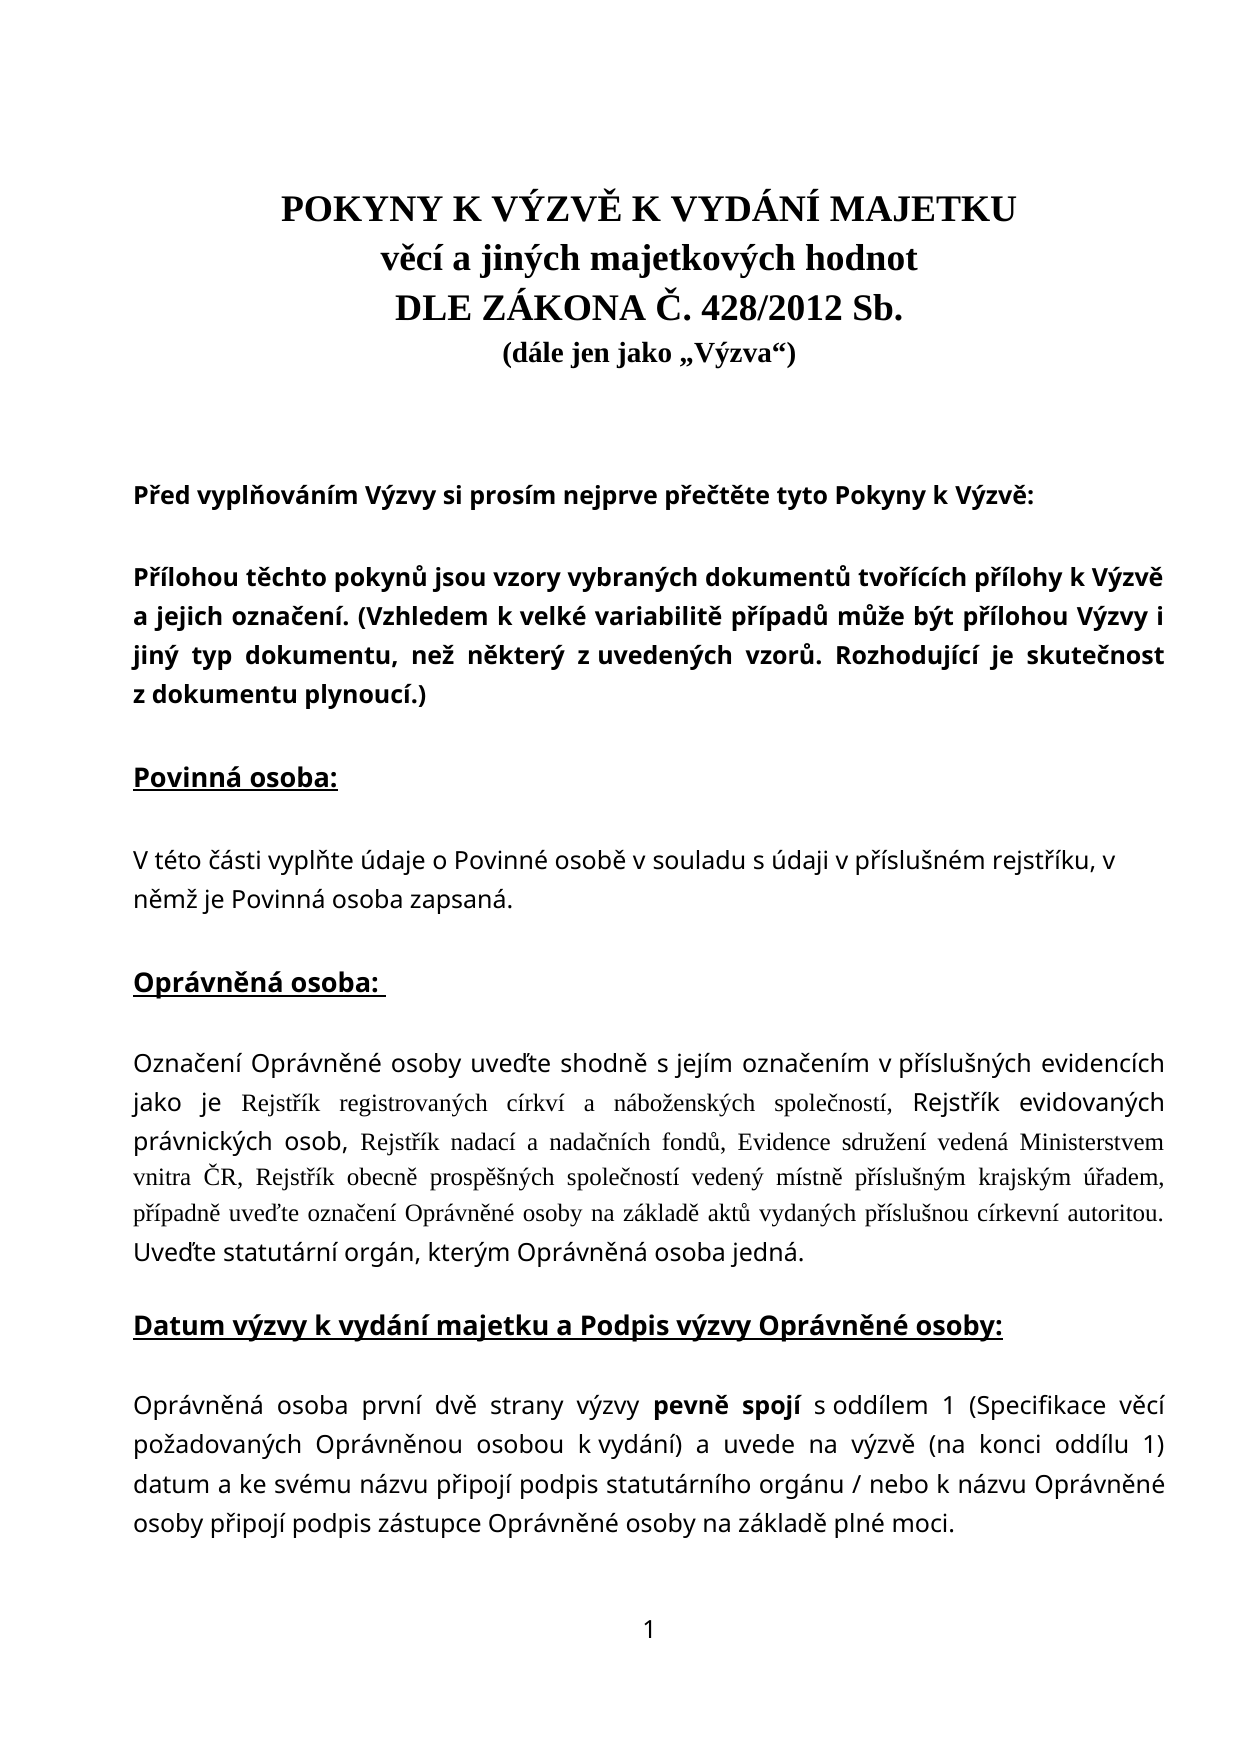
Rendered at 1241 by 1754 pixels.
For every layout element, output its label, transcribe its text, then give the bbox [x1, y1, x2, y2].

text věcí a jiných majetkových hodnot [133, 236, 1165, 279]
text POKYNY K VÝZVĚ K VYDÁNÍ MAJETKU [133, 186, 1165, 229]
text Označení Oprávněné osoby uveďte shodně s jejím označením v příslušných evidencích jako je Rejstřík registrovaných církví a náboženských společností, Rejstřík evidovaných právnických osob, Rejstřík nadací a nadačních fondů, Evidence sdružení vedená Ministerstvem vnitra ČR, Rejstřík obecně prospěšných společností vedený místně příslušným krajským úřadem, případně uveďte označení Oprávněné osoby na základě aktů vydaných příslušnou církevní autoritou. Uveďte statutární orgán, kterým Oprávněná osoba jedná. [133, 1045, 1165, 1268]
text V této části vyplňte údaje o Povinné osobě v souladu s údaji v příslušném rejstříku, v němž je Povinná osoba zapsaná. [133, 843, 1165, 916]
text Datum výzvy k vydání majetku a Podpis výzvy Oprávněné osoby: [133, 1306, 1165, 1343]
text Oprávněná osoba: [133, 964, 1165, 1001]
text Přílohou těchto pokynů jsou vzory vybraných dokumentů tvořících přílohy k Výzvě a jejich označení. (Vzhledem k velké variabilitě případů může být přílohou Výzvy i jiný typ dokumentu, než některý z uvedených vzorů. Rozhodující je skutečnost z dokumentu plynoucí.) [133, 559, 1165, 711]
text DLE ZÁKONA Č. 428/2012 Sb. [133, 285, 1165, 328]
text Oprávněná osoba první dvě strany výzvy pevně spojí s oddílem 1 (Specifikace věcí požadovaných Oprávněnou osobou k vydání) a uvede na výzvě (na konci oddílu 1) datum a ke svému názvu připojí podpis statutárního orgánu / nebo k názvu Oprávněné osoby připojí podpis zástupce Oprávněné osoby na základě plné moci. [133, 1388, 1165, 1539]
text Před vyplňováním Výzvy si prosím nejprve přečtěte tyto Pokyny k Výzvě: [133, 478, 1165, 512]
text (dále jen jako „Výzva“) [133, 335, 1165, 368]
text Povinná osoba: [133, 758, 1165, 795]
